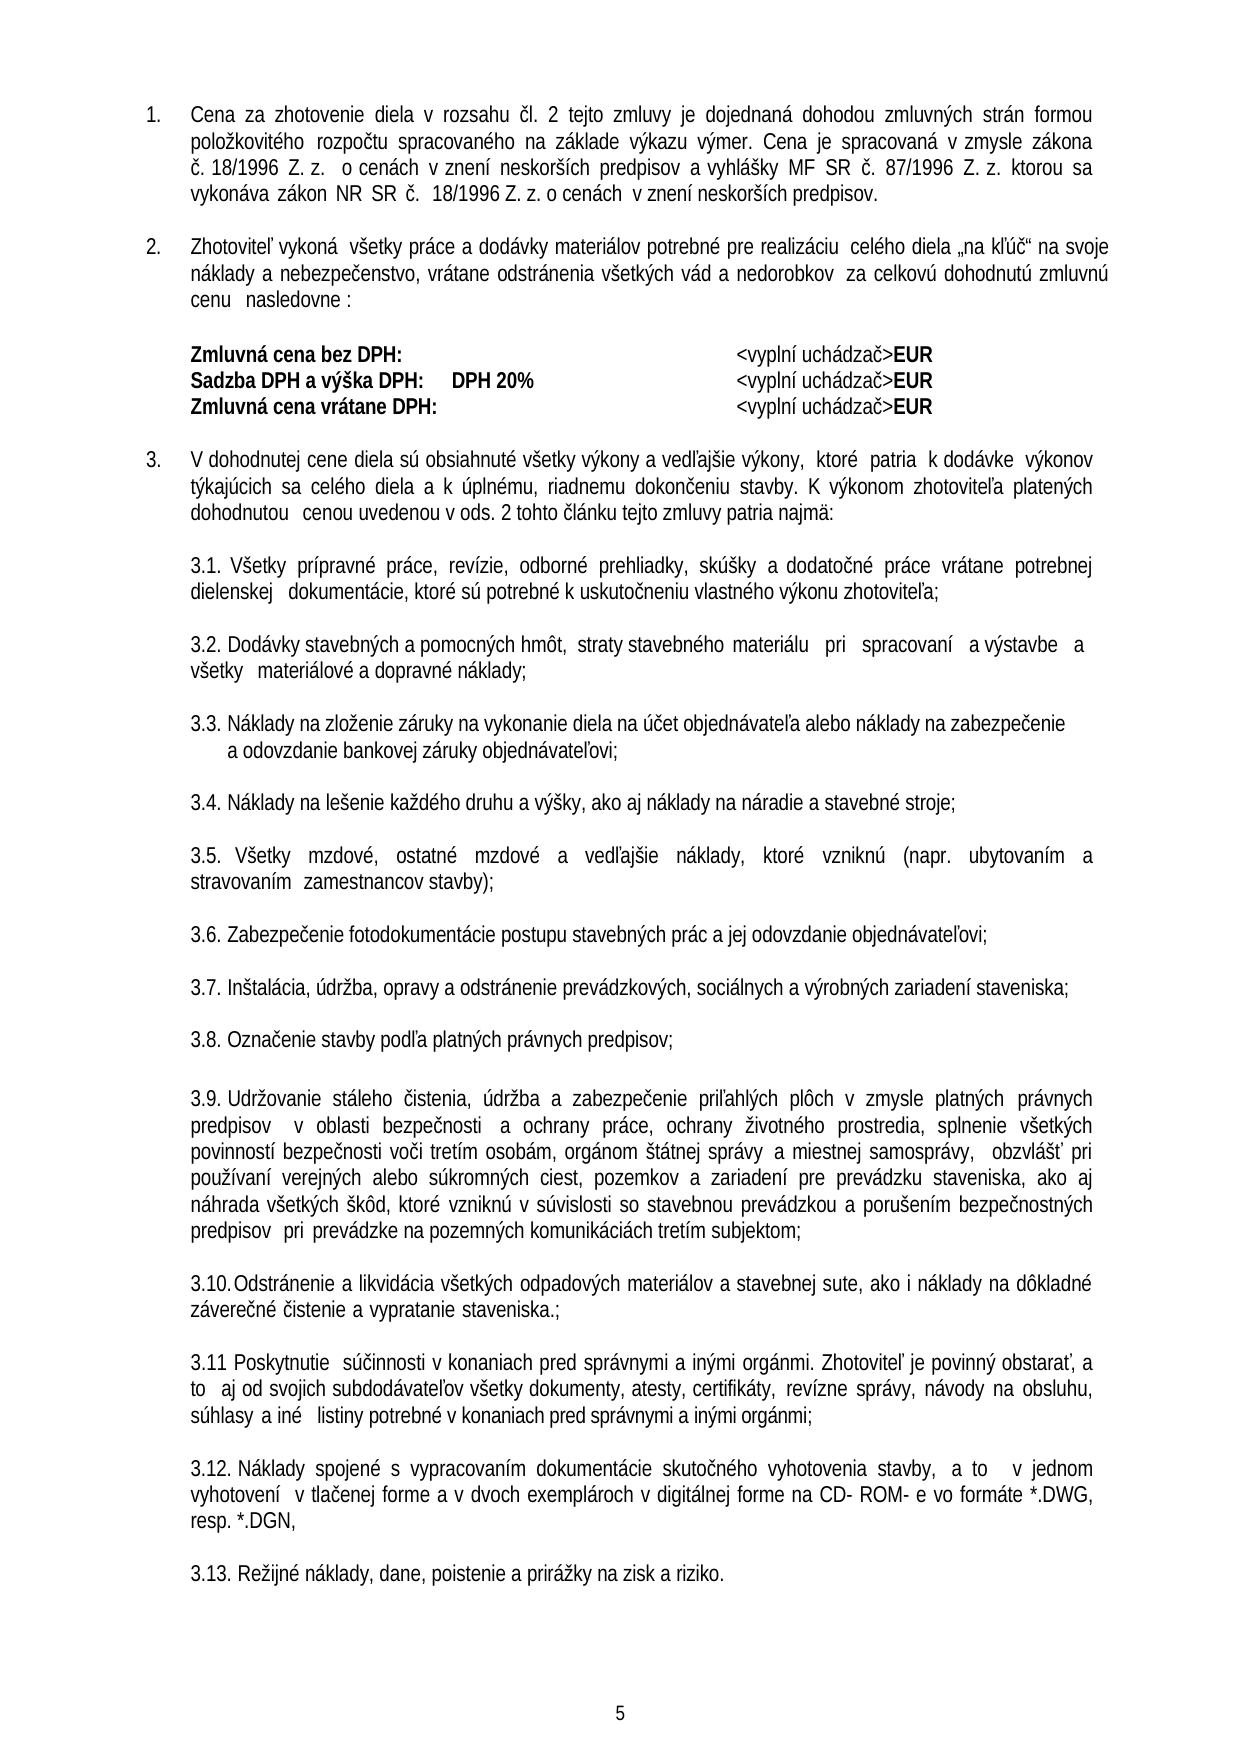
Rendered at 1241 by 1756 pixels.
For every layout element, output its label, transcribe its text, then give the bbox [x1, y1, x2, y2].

text Zmluvná cena vrátane DPH: <vyplní uchádzač>EUR [190, 393, 1105, 420]
list Udržovanie stáleho čistenia, údržba a zabezpečenie priľahlých plôch v zmysle platných právnych predpisov v oblasti bezpečnosti a ochrany práce, ochrany životného prostredia, splnenie všetkých povinností bezpečnosti voči tretím osobám, orgánom štátnej správy a miestnej samosprávy, obzvlášť pri používaní verejných alebo súkromných ciest, pozemkov a zariadení pre prevádzku staveniska, ako aj náhrada všetkých škôd, ktoré vzniknú v súvislosti so stavebnou prevádzkou a porušením bezpečnostných predpisov pri prevádzke na pozemných komunikáciách tretím subjektom; [190, 1085, 1093, 1243]
list Náklady na zloženie záruky na vykonanie diela na účet objednávateľa alebo náklady na zabezpečenie a odovzdanie bankovej záruky objednávateľovi; [190, 710, 1105, 763]
list Zhotoviteľ vykoná všetky práce a dodávky materiálov potrebné pre realizáciu celého diela „na kľúč“ na svoje náklady a nebezpečenstvo, vrátane odstránenia všetkých vád a nedorobkov za celkovú dohodnutú zmluvnú cenu nasledovne : [146, 233, 1109, 312]
list Odstránenie a likvidácia všetkých odpadových materiálov a stavebnej sute, ako i náklady na dôkladné záverečné čistenie a vypratanie staveniska.; [190, 1270, 1093, 1323]
text 3.11 Poskytnutie súčinnosti v konaniach pred správnymi a inými orgánmi. Zhotoviteľ je povinný obstarať, a to aj od svojich subdodávateľov všetky dokumenty, atesty, certifikáty, revízne správy, návody na obsluhu, súhlasy a iné listiny potrebné v konaniach pred správnymi a inými orgánmi; [190, 1349, 1093, 1428]
text Sadzba DPH a výška DPH: DPH 20% <vyplní uchádzač>EUR [190, 367, 1105, 393]
list V dohodnutej cene diela sú obsiahnuté všetky výkony a vedľajšie výkony, ktoré patria k dodávke výkonov týkajúcich sa celého diela a k úplnému, riadnemu dokončeniu stavby. K výkonom zhotoviteľa platených dohodnutou cenou uvedenou v ods. 2 tohto článku tejto zmluvy patria najmä: [146, 446, 1093, 525]
list Inštalácia, údržba, opravy a odstránenie prevádzkových, sociálnych a výrobných zariadení staveniska; [190, 974, 1105, 1000]
list Režijné náklady, dane, poistenie a prirážky na zisk a riziko. [190, 1560, 1105, 1586]
list Všetky mzdové, ostatné mzdové a vedľajšie náklady, ktoré vzniknú (napr. ubytovaním a stravovaním zamestnancov stavby); [190, 842, 1093, 894]
list Označenie stavby podľa platných právnych predpisov; [190, 1026, 1105, 1053]
list Dodávky stavebných a pomocných hmôt, straty stavebného materiálu pri spracovaní a výstavbe a všetky materiálové a dopravné náklady; [190, 631, 1093, 684]
list Náklady spojené s vypracovaním dokumentácie skutočného vyhotovenia stavby, a to v jednom vyhotovení v tlačenej forme a v dvoch exemplároch v digitálnej forme na CD- ROM- e vo formáte *.DWG, resp. *.DGN, [190, 1454, 1093, 1533]
list Cena za zhotovenie diela v rozsahu čl. 2 tejto zmluvy je dojednaná dohodou zmluvných strán formou položkovitého rozpočtu spracovaného na základe výkazu výmer. Cena je spracovaná v zmysle zákona č. 18/1996 Z. z. o cenách v znení neskorších predpisov a vyhlášky MF SR č. 87/1996 Z. z. ktorou sa vykonáva zákon NR SR č. 18/1996 Z. z. o cenách v znení neskorších predpisov. [146, 101, 1093, 207]
list Náklady na lešenie každého druhu a výšky, ako aj náklady na náradie a stavebné stroje; [190, 789, 1105, 816]
text Zmluvná cena bez DPH: <vyplní uchádzač>EUR [190, 341, 1105, 367]
list Zabezpečenie fotodokumentácie postupu stavebných prác a jej odovzdanie objednávateľovi; [190, 921, 1105, 947]
list Všetky prípravné práce, revízie, odborné prehliadky, skúšky a dodatočné práce vrátane potrebnej dielenskej dokumentácie, ktoré sú potrebné k uskutočneniu vlastného výkonu zhotoviteľa; [190, 552, 1092, 605]
